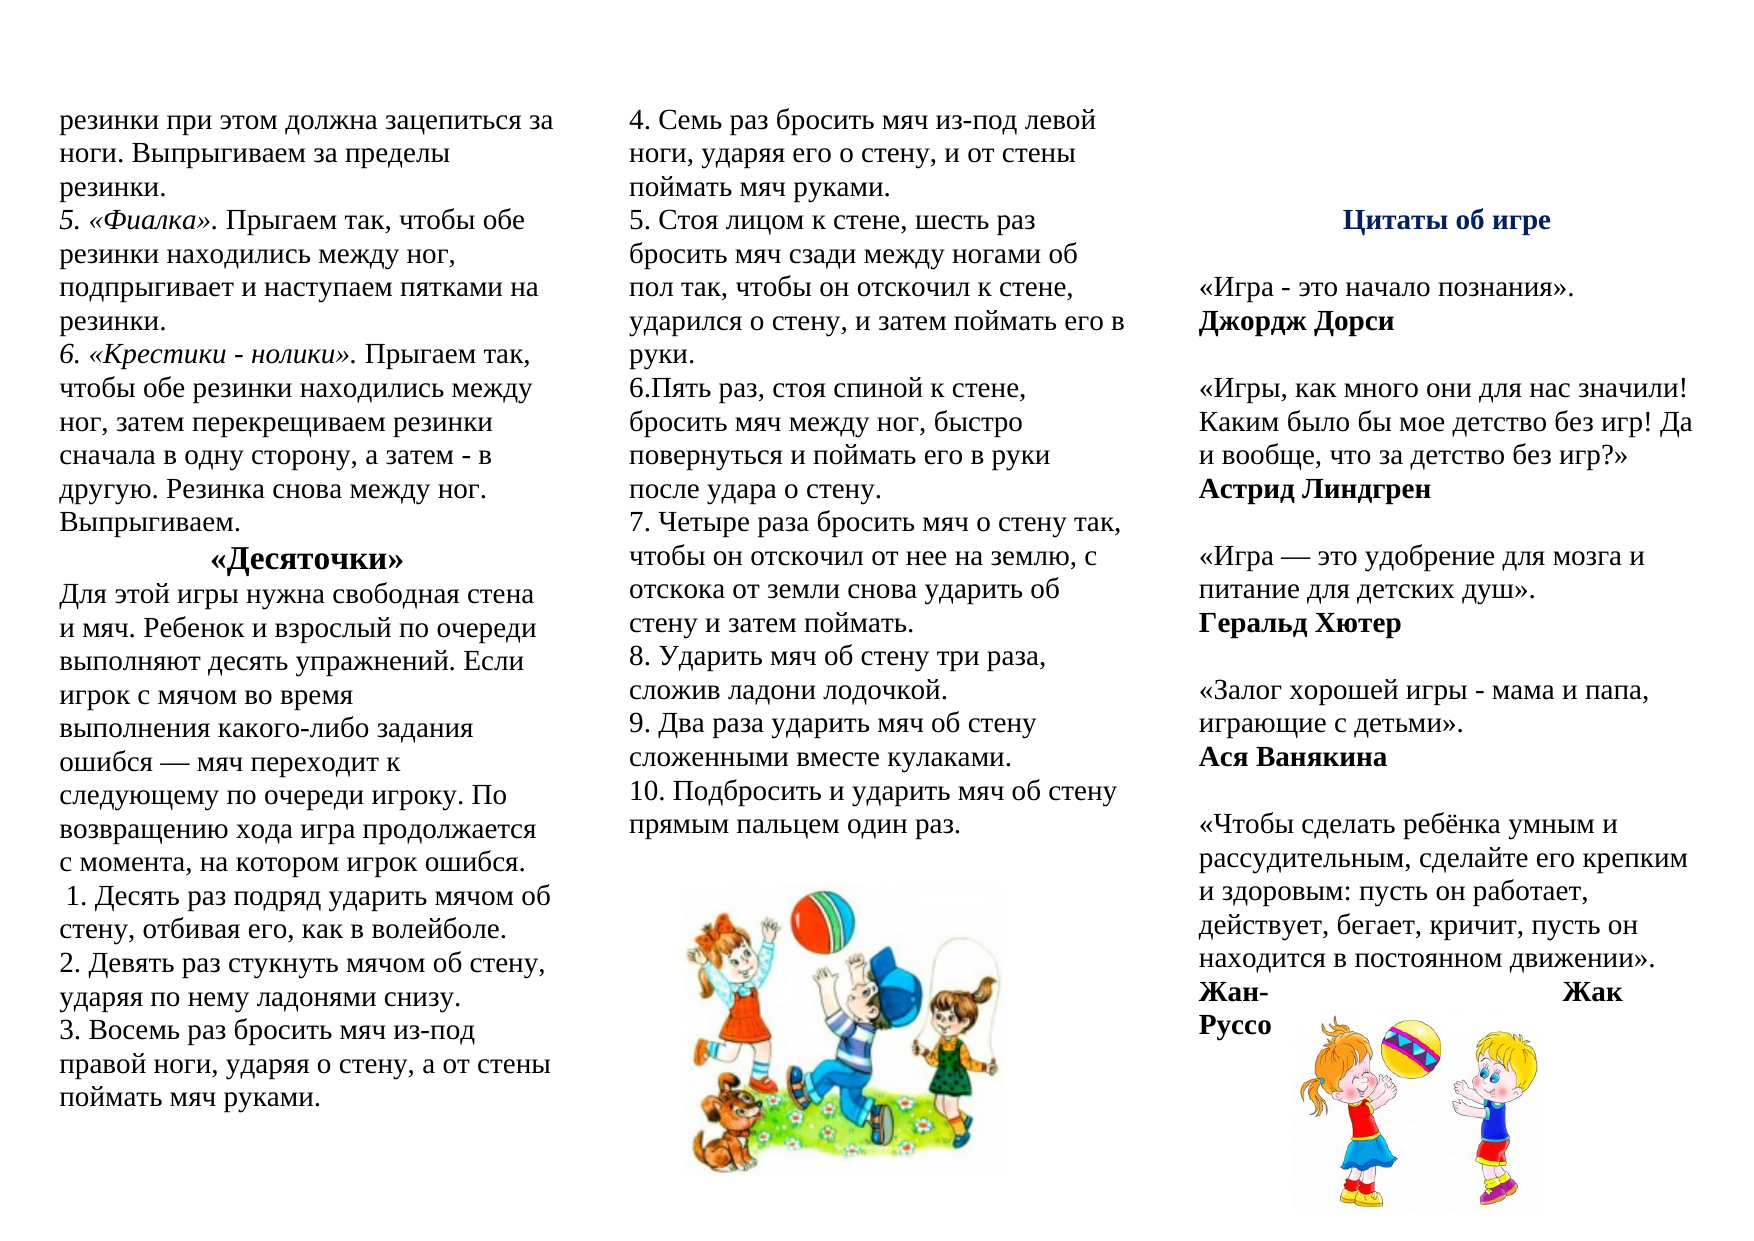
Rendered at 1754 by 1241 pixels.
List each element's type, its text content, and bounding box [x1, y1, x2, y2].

text 1. Десять раз подряд ударить мячом об стену, отбивая его, как в волейболе. 2. Девять раз стукнуть мячом об стену, ударяя по нему ладонями снизу. 3. Восемь раз бросить мяч из-под правой ноги, ударяя о стену, а от стены поймать мяч руками. 4. Семь раз бросить мяч из-под левой ноги, ударяя его о стену, и от стены поймать мяч руками. 5. Стоя лицом к стене, шесть раз бросить мяч сзади между ногами об пол так, чтобы он отскочил к стене, ударился о стену, и затем поймать его в руки. 6.Пять раз, стоя спиной к стене, бросить мяч между ног, быстро повернуться и поймать его в руки после удара о стену. 7. Четыре раза бросить мяч о стену так, чтобы он отскочил от нее на землю, с отскока от земли снова ударить об стену и затем поймать. 8. Ударить мяч об стену три раза, сложив ладони лодочкой. 9. Два раза ударить мяч об стену сложенными вместе кулаками. 10. Подбросить и ударить мяч об стену прямым пальцем один раз. [629, 102, 1125, 840]
text 5. «Фиалка». Прыгаем так, чтобы обе резинки находились между ног, подпрыгивает и наступаем пятками на резинки. [59, 202, 555, 337]
picture [1293, 1004, 1544, 1214]
text «Залог хорошей игры - мама и папа, играющие с детьми». [1199, 672, 1695, 739]
text Цитаты об игре [1199, 202, 1695, 236]
text «Чтобы сделать ребёнка умным и рассудительным, сделайте его крепким и здоровым: пусть он работает, действует, бегает, кричит, пусть он находится в постоянном движении». [1199, 806, 1695, 974]
text Геральд Хютер [1199, 605, 1695, 638]
text 1. Десять раз подряд ударить мячом об стену, отбивая его, как в волейболе. 2. Девять раз стукнуть мячом об стену, ударяя по нему ладонями снизу. 3. Восемь раз бросить мяч из-под правой ноги, ударяя о стену, а от стены поймать мяч руками. 4. Семь раз бросить мяч из-под левой ноги, ударяя его о стену, и от стены поймать мяч руками. 5. Стоя лицом к стене, шесть раз бросить мяч сзади между ногами об пол так, чтобы он отскочил к стене, ударился о стену, и затем поймать его в руки. 6.Пять раз, стоя спиной к стене, бросить мяч между ног, быстро повернуться и поймать его в руки после удара о стену. 7. Четыре раза бросить мяч о стену так, чтобы он отскочил от нее на землю, с отскока от земли снова ударить об стену и затем поймать. 8. Ударить мяч об стену три раза, сложив ладони лодочкой. 9. Два раза ударить мяч об стену сложенными вместе кулаками. 10. Подбросить и ударить мяч об стену прямым пальцем один раз. [59, 878, 555, 1113]
text «Игра - это начало познания». [1199, 269, 1695, 303]
picture [675, 884, 1004, 1174]
text Для этой игры нужна свободная стена и мяч. Ребенок и взрослый по очереди выполняют десять упражнений. Если игрок с мячом во время выполнения какого-либо задания ошибся — мяч переходит к следующему по очереди игроку. По возвращению хода игра продолжается с момента, на котором игрок ошибся. [59, 576, 555, 878]
text «Игры, как много они для нас значили! Каким было бы мое детство без игр! Да и вообще, что за детство без игр?» [1199, 370, 1695, 471]
text Астрид Линдгрен [1199, 471, 1695, 504]
text «Игра — это удобрение для мозга и питание для детских душ». [1199, 538, 1695, 605]
text Джордж Дорси [1199, 303, 1695, 337]
text Ася Ванякина [1199, 739, 1695, 773]
text «Десяточки» [59, 538, 555, 576]
text Жан-Жак Руссо [1199, 974, 1695, 1041]
text 6. «Крестики - нолики». Прыгаем так, чтобы обе резинки находились между ног, затем перекрещиваем резинки сначала в одну сторону, а затем - в другую. Резинка снова между ног. Выпрыгиваем. [59, 337, 555, 538]
